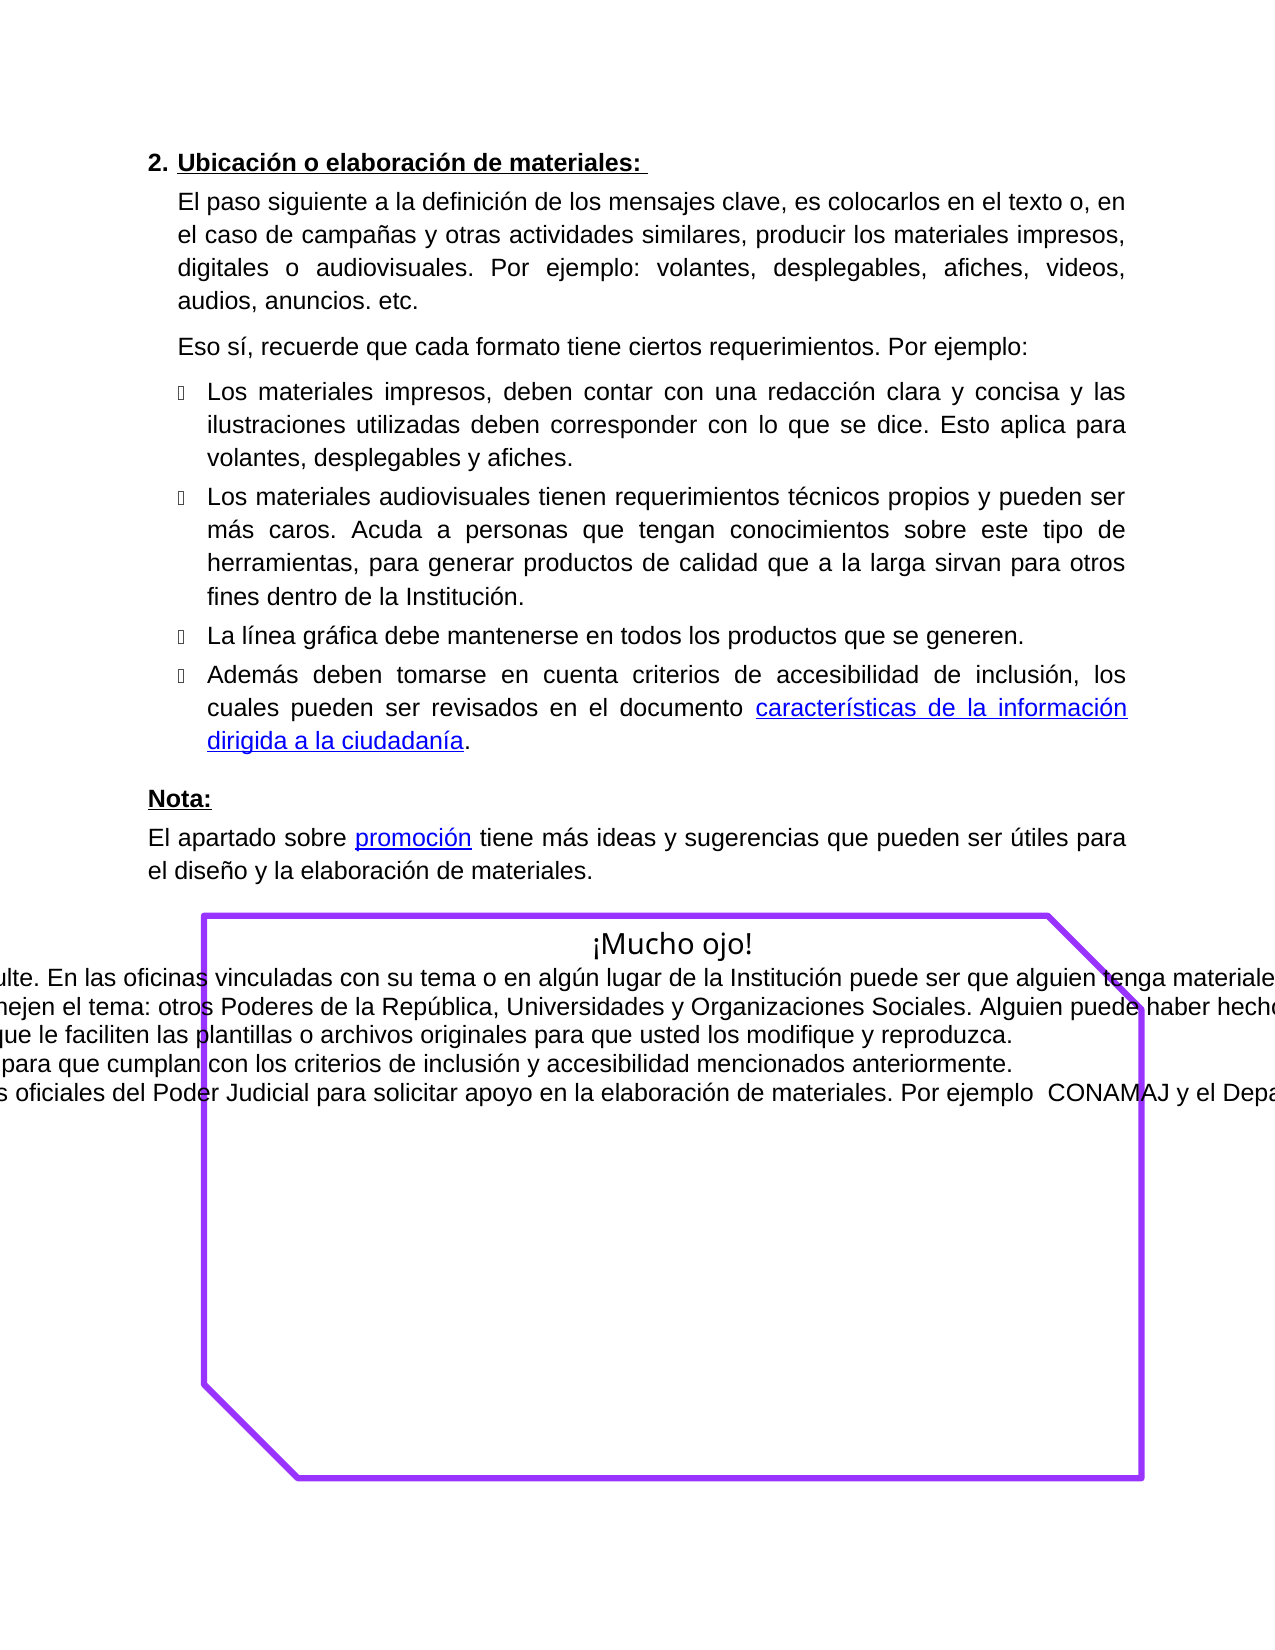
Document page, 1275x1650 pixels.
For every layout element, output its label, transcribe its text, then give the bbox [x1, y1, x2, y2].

text El paso siguiente a la definición de los mensajes clave, es colocarlos en el texto o, en el caso de campañas y otras actividades similares, producir los materiales impresos, digitales o audiovisuales. Por ejemplo: volantes, desplegables, afiches, videos, audios, anuncios. etc. [177, 187, 1127, 315]
list Ubicación o elaboración de materiales: [148, 148, 1127, 176]
text El apartado sobre promoción tiene más ideas y sugerencias que pueden ser útiles para el diseño y la elaboración de materiales. [148, 823, 1127, 885]
list La línea gráfica debe mantenerse en todos los productos que se generen. [177, 621, 1127, 649]
text Nota: [148, 784, 1127, 813]
list Además deben tomarse en cuenta criterios de accesibilidad de inclusión, los cuales pueden ser revisados en el documento características de la información dirigida a la ciudadanía. [177, 660, 1127, 755]
list Los materiales impresos, deben contar con una redacción clara y concisa y las ilustraciones utilizadas deben corresponder con lo que se dice. Esto aplica para volantes, desplegables y afiches. [177, 377, 1127, 472]
text Eso sí, recuerde que cada formato tiene ciertos requerimientos. Por ejemplo: [177, 332, 1127, 360]
list Los materiales audiovisuales tienen requerimientos técnicos propios y pueden ser más caros. Acuda a personas que tengan conocimientos sobre este tipo de herramientas, para generar productos de calidad que a la larga sirvan para otros fines dentro de la Institución. [177, 482, 1127, 610]
